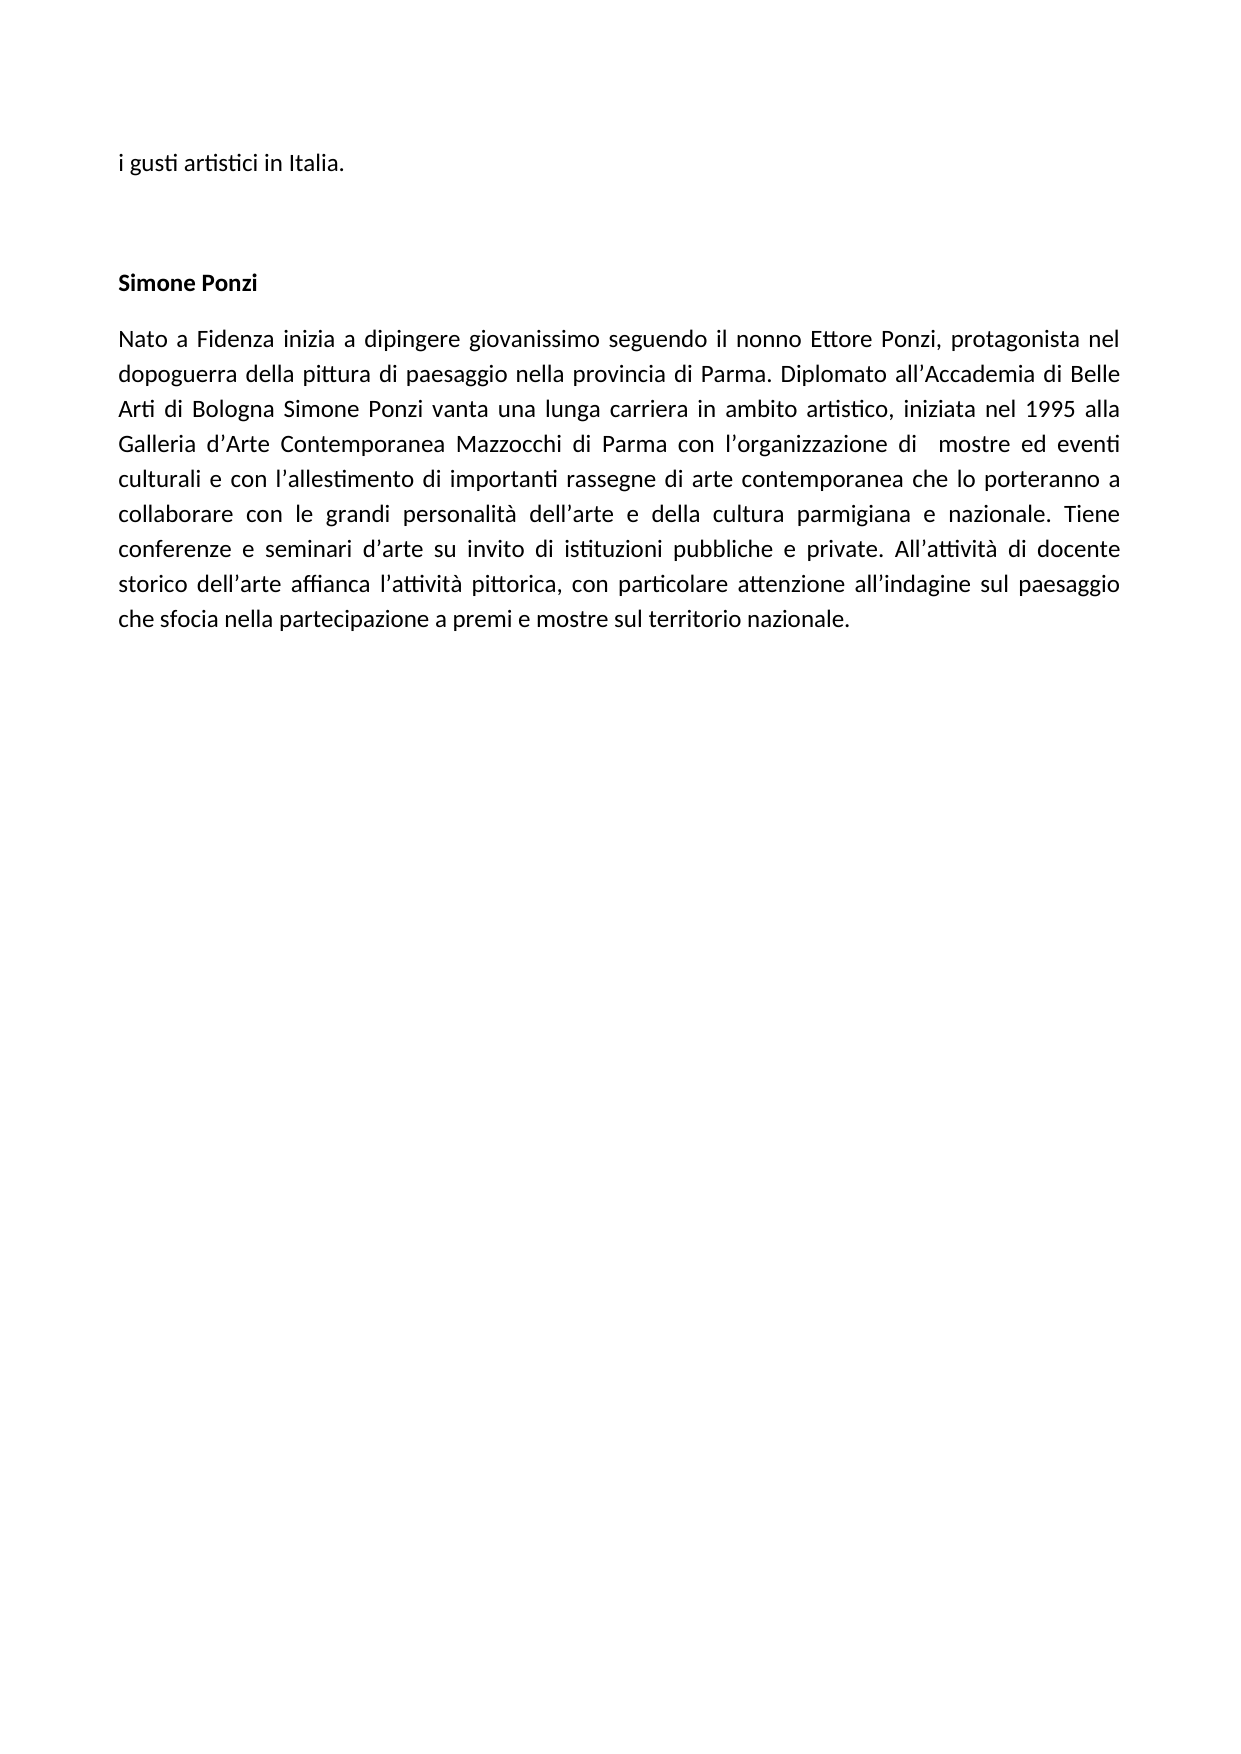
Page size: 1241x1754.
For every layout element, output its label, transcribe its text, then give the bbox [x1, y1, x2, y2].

text Simone Ponzi [118, 267, 1122, 297]
text Nato a Fidenza inizia a dipingere giovanissimo seguendo il nonno Ettore Ponzi, protagonista nel dopoguerra della pittura di paesaggio nella provincia di Parma. Diplomato all’Accademia di Belle Arti di Bologna Simone Ponzi vanta una lunga carriera in ambito artistico, iniziata nel 1995 alla Galleria d’Arte Contemporanea Mazzocchi di Parma con l’organizzazione di mostre ed eventi culturali e con l’allestimento di importanti rassegne di arte contemporanea che lo porteranno a collaborare con le grandi personalità dell’arte e della cultura parmigiana e nazionale. Tiene conferenze e seminari d’arte su invito di istituzioni pubbliche e private. All’attività di docente storico dell’arte affianca l’attività pittorica, con particolare attenzione all’indagine sul paesaggio che sfocia nella partecipazione a premi e mostre sul territorio nazionale. [118, 323, 1122, 633]
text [118, 148, 1122, 242]
